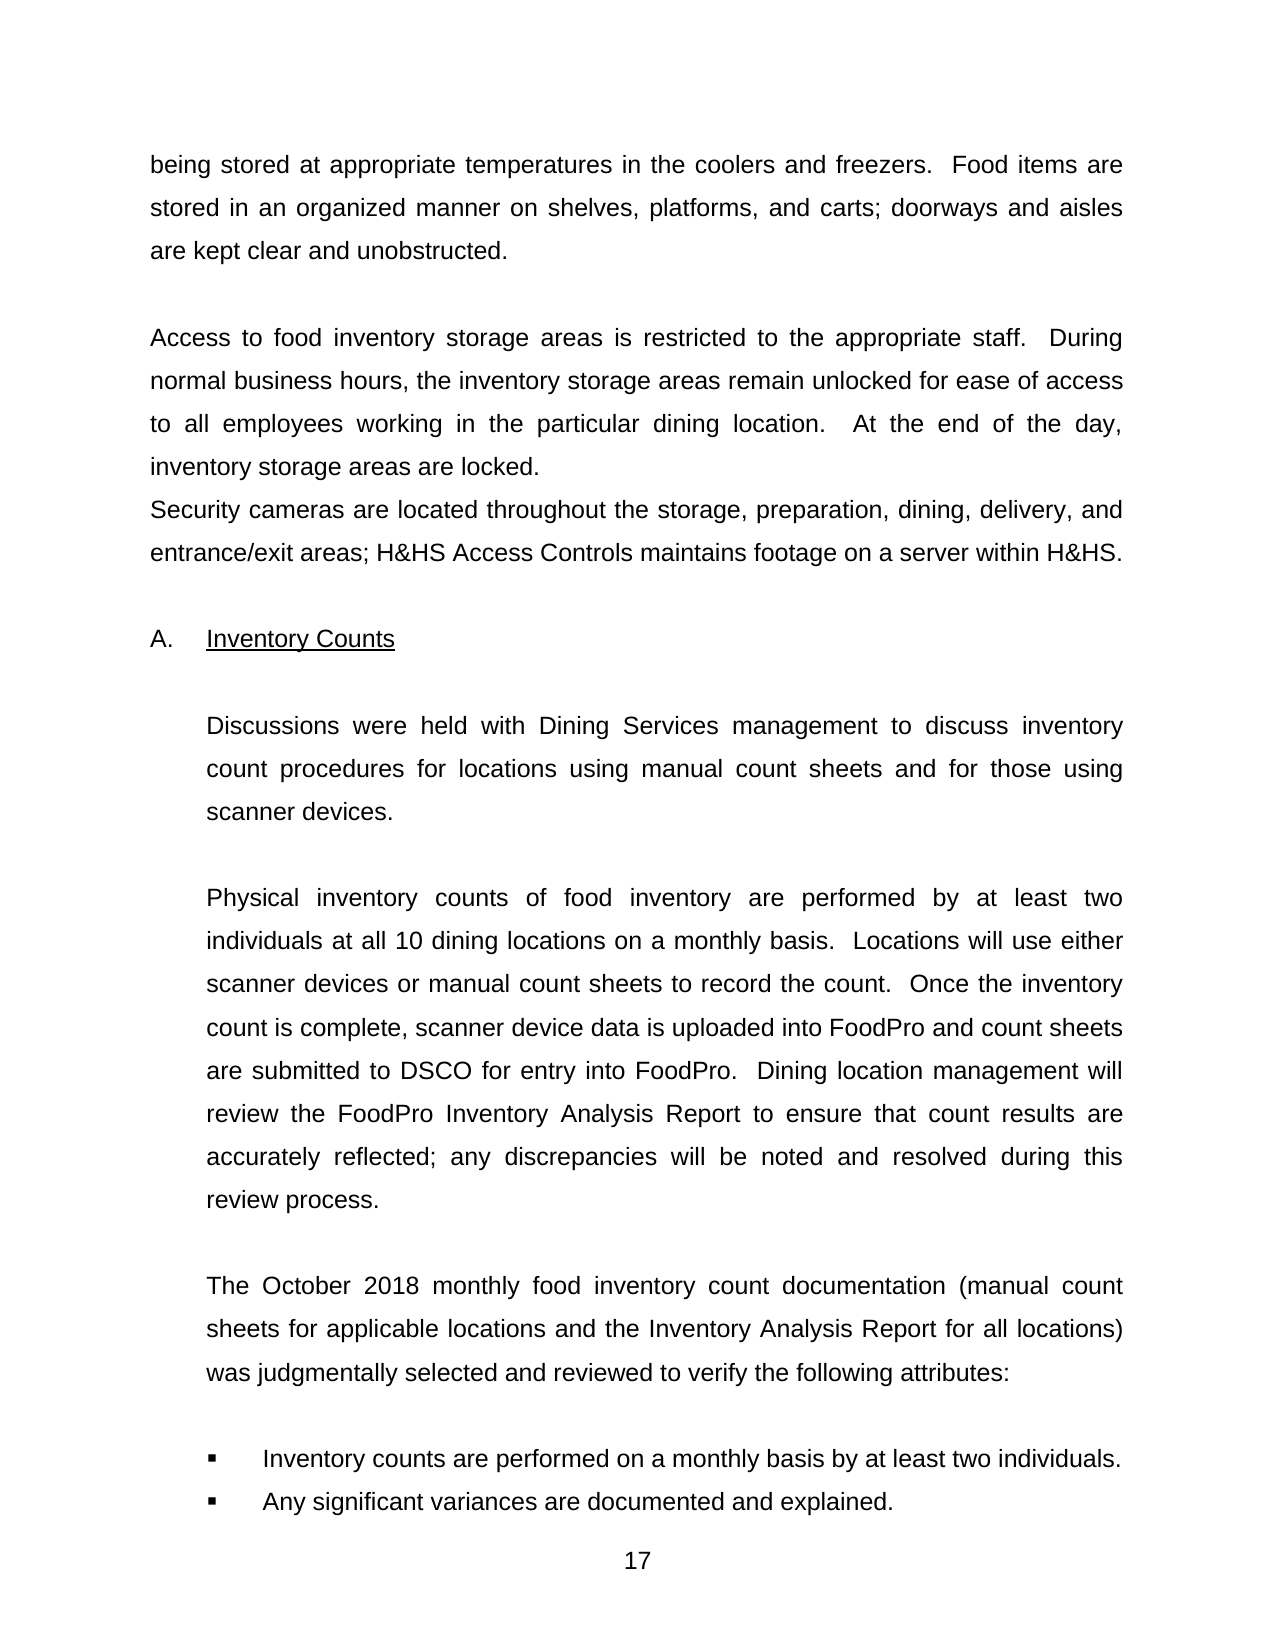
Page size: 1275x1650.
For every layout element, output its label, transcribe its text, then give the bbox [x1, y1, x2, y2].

text Physical inventory counts of food inventory are performed by at least two individuals at all 10 dining locations on a monthly basis. Locations will use either scanner devices or manual count sheets to record the count. Once the inventory count is complete, scanner device data is uploaded into FoodPro and count sheets are submitted to DSCO for entry into FoodPro. Dining location management will review the FoodPro Inventory Analysis Report to ensure that count results are accurately reflected; any discrepancies will be noted and resolved during this review process. [206, 883, 1125, 1214]
text The October 2018 monthly food inventory count documentation (manual count sheets for applicable locations and the Inventory Analysis Report for all locations) was judgmentally selected and reviewed to verify the following attributes: [206, 1271, 1125, 1386]
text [150, 150, 1125, 265]
list Inventory Counts [150, 624, 1125, 653]
text Security cameras are located throughout the storage, preparation, dining, delivery, and entrance/exit areas; H&HS Access Controls maintains footage on a server within H&HS. [150, 495, 1125, 567]
list Inventory counts are performed on a monthly basis by at least two individuals. [206, 1444, 1125, 1473]
list Any significant variances are documented and explained. [206, 1487, 1125, 1516]
text Discussions were held with Dining Services management to discuss inventory count procedures for locations using manual count sheets and for those using scanner devices. [206, 711, 1125, 826]
text Access to food inventory storage areas is restricted to the appropriate staff. During normal business hours, the inventory storage areas remain unlocked for ease of access to all employees working in the particular dining location. At the end of the day, inventory storage areas are locked. [150, 322, 1125, 481]
